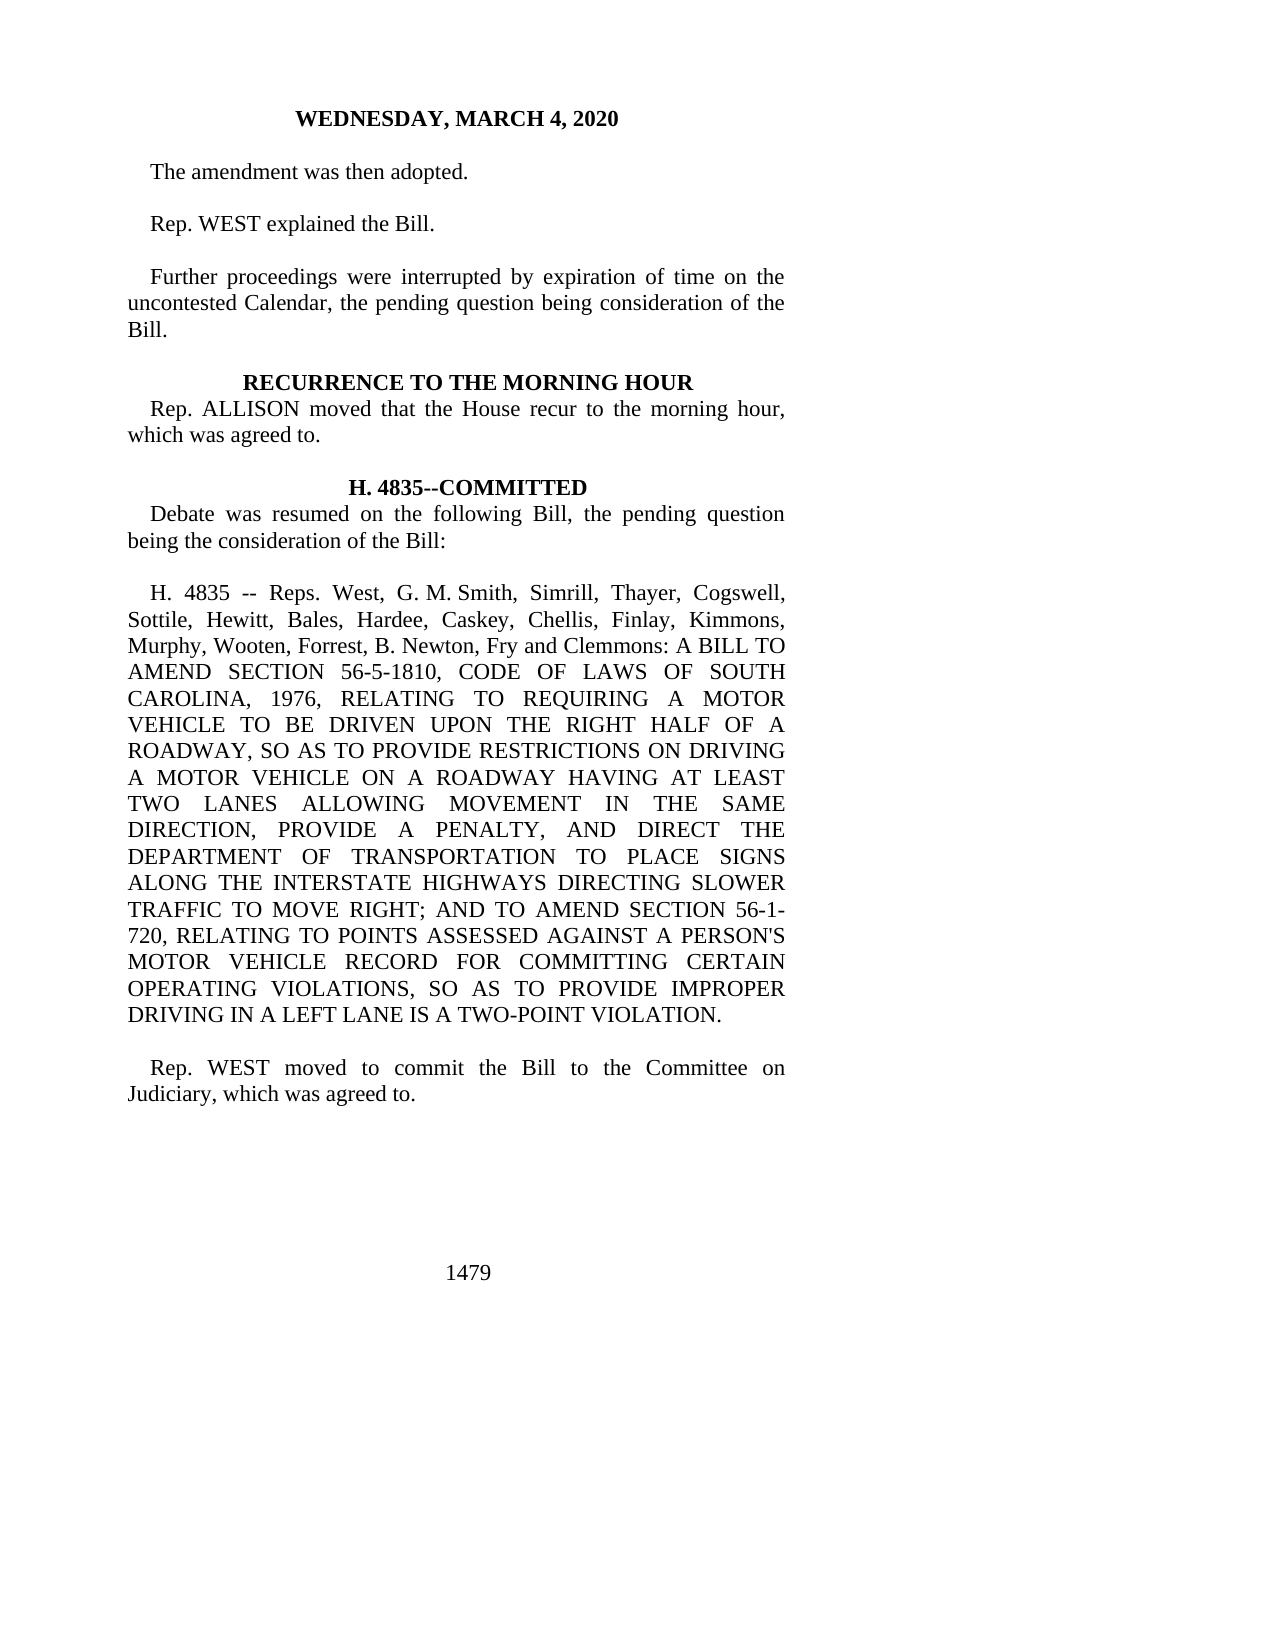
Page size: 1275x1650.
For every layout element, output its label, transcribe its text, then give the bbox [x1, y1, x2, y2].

text Rep. ALLISON moved that the House recur to the morning hour, which was agreed to. [127, 395, 786, 448]
text Rep. WEST moved to commit the Bill to the Committee on Judiciary, which was agreed to. [127, 1054, 786, 1106]
text RECURRENCE TO THE MORNING HOUR [127, 368, 786, 395]
text Further proceedings were interrupted by expiration of time on the uncontested Calendar, the pending question being consideration of the Bill. [127, 263, 786, 342]
text H. 4835--COMMITTED [127, 474, 786, 500]
text The amendment was then adopted. [127, 158, 786, 184]
text Rep. WEST explained the Bill. [127, 210, 786, 237]
text Debate was resumed on the following Bill, the pending question being the consideration of the Bill: [127, 500, 786, 553]
text H. 4835 -- Reps. West, G. M. Smith, Simrill, Thayer, Cogswell, Sottile, Hewitt, Bales, Hardee, Caskey, Chellis, Finlay, Kimmons, Murphy, Wooten, Forrest, B. Newton, Fry and Clemmons: A BILL TO AMEND SECTION 56-5-1810, CODE OF LAWS OF SOUTH CAROLINA, 1976, RELATING TO REQUIRING A MOTOR VEHICLE TO BE DRIVEN UPON THE RIGHT HALF OF A ROADWAY, SO AS TO PROVIDE RESTRICTIONS ON DRIVING A MOTOR VEHICLE ON A ROADWAY HAVING AT LEAST TWO LANES ALLOWING MOVEMENT IN THE SAME DIRECTION, PROVIDE A PENALTY, AND DIRECT THE DEPARTMENT OF TRANSPORTATION TO PLACE SIGNS ALONG THE INTERSTATE HIGHWAYS DIRECTING SLOWER TRAFFIC TO MOVE RIGHT; AND TO AMEND SECTION 56-1-720, RELATING TO POINTS ASSESSED AGAINST A PERSON'S MOTOR VEHICLE RECORD FOR COMMITTING CERTAIN OPERATING VIOLATIONS, SO AS TO PROVIDE IMPROPER DRIVING IN A LEFT LANE IS A TWO-POINT VIOLATION. [127, 579, 786, 1027]
